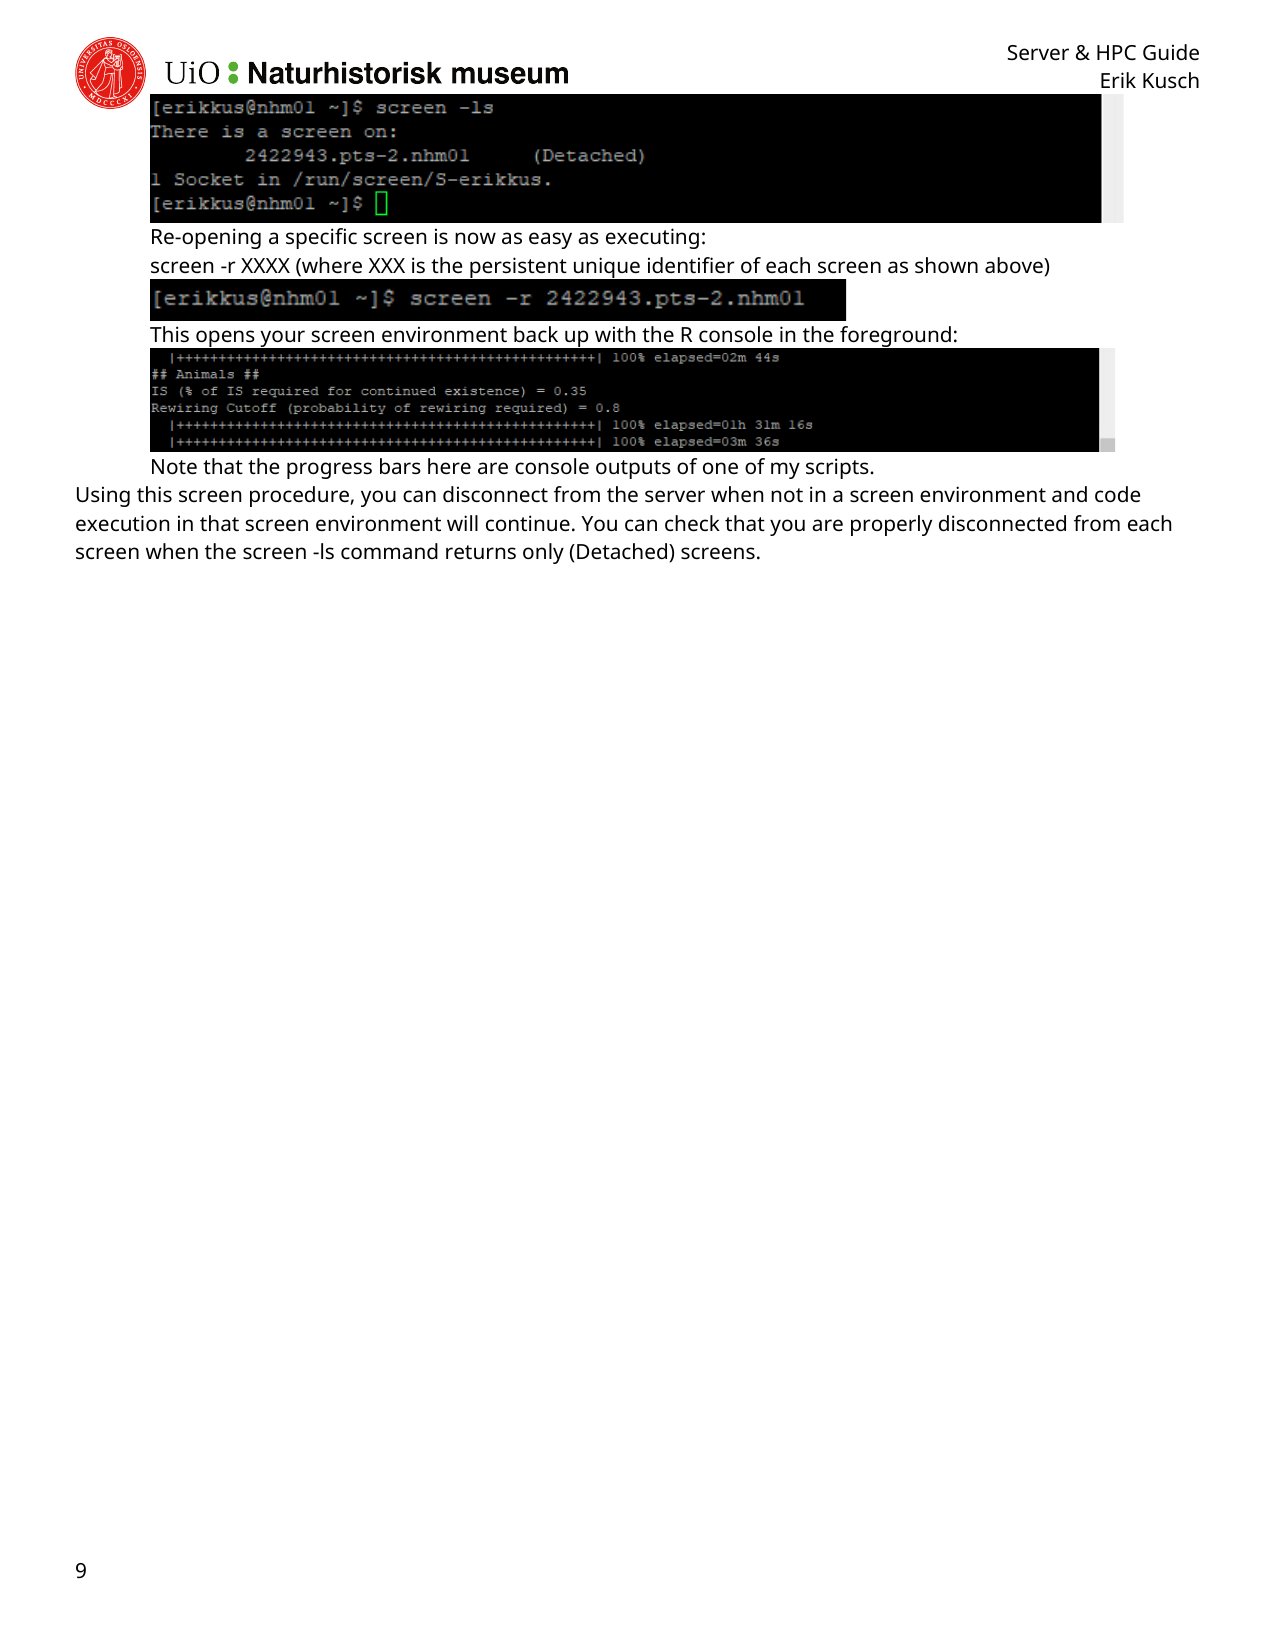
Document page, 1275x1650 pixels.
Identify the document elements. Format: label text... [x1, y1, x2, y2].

list This opens your screen environment back up with the R console in the foreground: [150, 320, 1200, 348]
list Note that the progress bars here are console outputs of one of my scripts. [150, 452, 1200, 480]
list screen -r XXXX (where XXX is the persistent unique identifier of each screen as shown above) [150, 251, 1200, 279]
text Using this screen procedure, you can disconnect from the server when not in a screen environment and code execution in that screen environment will continue. You can check that you are properly disconnected from each screen when the screen -ls command returns only (Detached) screens. [75, 480, 1200, 566]
list Re-opening a specific screen is now as easy as executing: [150, 222, 1200, 251]
picture [150, 348, 1116, 452]
picture [75, 37, 1124, 223]
picture [150, 279, 847, 321]
